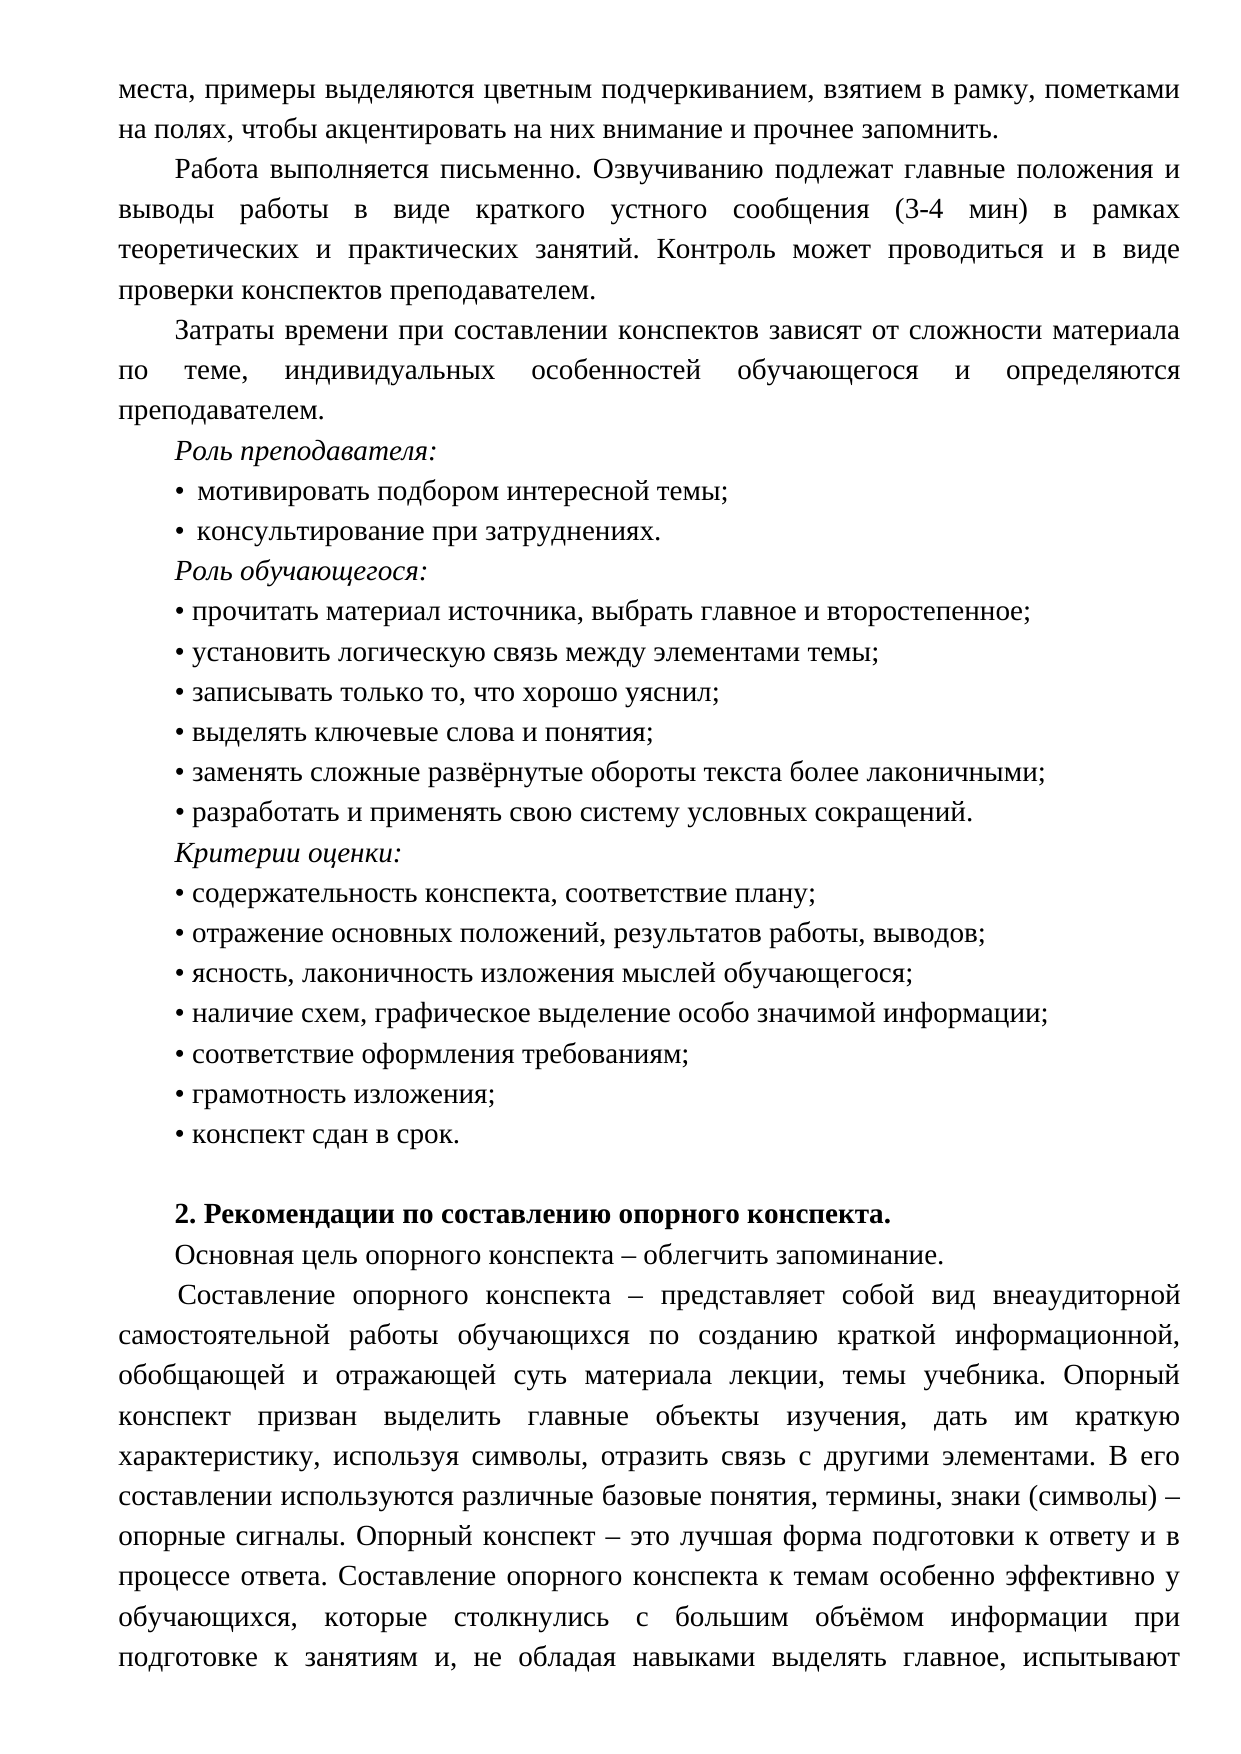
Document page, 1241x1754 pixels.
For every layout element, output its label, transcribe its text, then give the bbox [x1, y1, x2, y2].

list отражение основных положений, результатов работы, выводов; [118, 915, 1181, 949]
list конспект сдан в срок. [118, 1116, 1181, 1150]
text Роль обучающегося: [118, 553, 1181, 587]
list содержательность конспекта, соответствие плану; [118, 875, 1181, 908]
list заменять сложные развёрнутые обороты текста более лаконичными; [118, 754, 1181, 788]
list установить логическую связь между элементами темы; [118, 634, 1181, 667]
list соответствие оформления требованиям; [118, 1036, 1181, 1069]
text 2. Рекомендации по составлению опорного конспекта. [118, 1197, 1181, 1230]
list ясность, лаконичность изложения мыслей обучающегося; [118, 955, 1181, 989]
list разработать и применять свою систему условных сокращений. [118, 794, 1181, 828]
text Роль преподавателя: [118, 433, 1181, 466]
list выделять ключевые слова и понятия; [118, 714, 1181, 748]
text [118, 1277, 1181, 1672]
list наличие схем, графическое выделение особо значимой информации; [118, 996, 1181, 1029]
text Основная цель опорного конспекта – облегчить запоминание. [118, 1237, 1181, 1270]
list грамотность изложения; [118, 1076, 1181, 1109]
text • консультирование при затруднениях. [118, 513, 1181, 547]
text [118, 71, 1181, 144]
text Критерии оценки: [118, 835, 1181, 868]
list записывать только то, что хорошо уяснил; [118, 674, 1181, 707]
text • мотивировать подбором интересной темы; [118, 473, 1181, 506]
list прочитать материал источника, выбрать главное и второстепенное; [118, 593, 1181, 627]
text Работа выполняется письменно. Озвучиванию подлежат главные положения и выводы работы в виде краткого устного сообщения (3-4 мин) в рамках теоретических и практических занятий. Контроль может проводиться и в виде проверки конспектов преподавателем. [118, 151, 1181, 305]
text Затраты времени при составлении конспектов зависят от сложности материала по теме, индивидуальных особенностей обучающегося и определяются преподавателем. [118, 312, 1181, 426]
